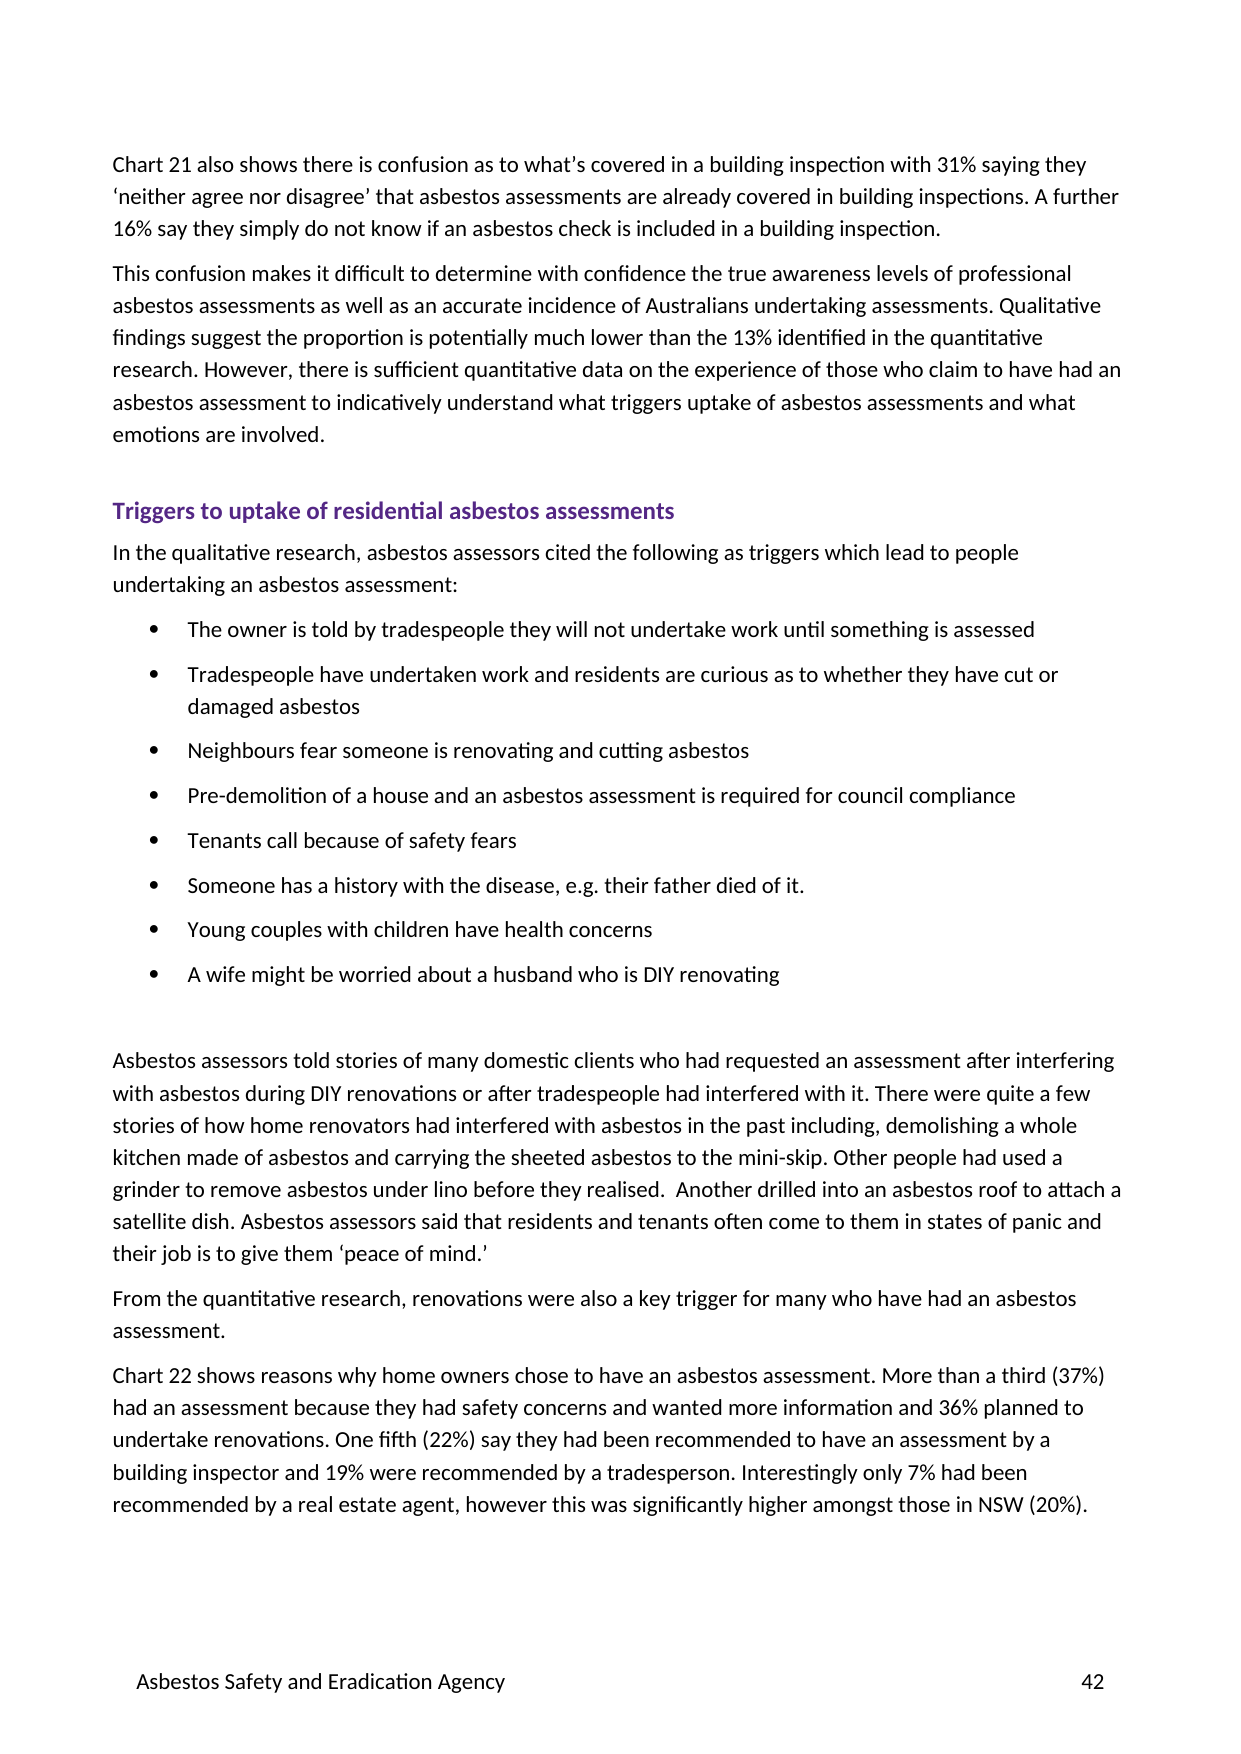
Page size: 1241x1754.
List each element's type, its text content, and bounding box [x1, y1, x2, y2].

text Asbestos assessors told stories of many domestic clients who had requested an assessment after interfering with asbestos during DIY renovations or after tradespeople had interfered with it. There were quite a few stories of how home renovators had interfered with asbestos in the past including, demolishing a whole kitchen made of asbestos and carrying the sheeted asbestos to the mini-skip. Other people had used a grinder to remove asbestos under lino before they realised. Another drilled into an asbestos roof to attach a satellite dish. Asbestos assessors said that residents and tenants often come to them in states of panic and their job is to give them ‘peace of mind.’ [112, 1046, 1128, 1268]
text In the qualitative research, asbestos assessors cited the following as triggers which lead to people undertaking an asbestos assessment: [112, 538, 1128, 598]
text Chart 21 also shows there is confusion as to what’s covered in a building inspection with 31% saying they ‘neither agree nor disagree’ that asbestos assessments are already covered in building inspections. A further 16% say they simply do not know if an asbestos check is included in a building inspection. [112, 150, 1128, 242]
text This confusion makes it difficult to determine with confidence the true awareness levels of professional asbestos assessments as well as an accurate incidence of Australians undertaking assessments. Qualitative findings suggest the proportion is potentially much lower than the 13% identified in the quantitative research. However, there is sufficient quantitative data on the experience of those who claim to have had an asbestos assessment to indicatively understand what triggers uptake of asbestos assessments and what emotions are involved. [112, 259, 1128, 448]
text Someone has a history with the disease, e.g. their father died of it. [150, 871, 1128, 899]
text Pre-demolition of a house and an asbestos assessment is required for council compliance [150, 781, 1128, 809]
text Neighbours fear someone is renovating and cutting asbestos [150, 737, 1128, 765]
text A wife might be worried about a husband who is DIY renovating [150, 960, 1128, 988]
text From the quantitative research, renovations were also a key trigger for many who have had an asbestos assessment. [112, 1284, 1128, 1344]
text Young couples with children have health concerns [150, 915, 1128, 943]
text Tradespeople have undertaken work and residents are curious as to whether they have cut or damaged asbestos [150, 660, 1128, 720]
text The owner is told by tradespeople they will not undertake work until something is assessed [150, 615, 1128, 643]
subtitle Triggers to uptake of residential asbestos assessments [112, 495, 1128, 526]
text Chart 22 shows reasons why home owners chose to have an asbestos assessment. More than a third (37%) had an assessment because they had safety concerns and wanted more information and 36% planned to undertake renovations. One fifth (22%) say they had been recommended to have an assessment by a building inspector and 19% were recommended by a tradesperson. Interestingly only 7% had been recommended by a real estate agent, however this was significantly higher amongst those in NSW (20%). [112, 1361, 1128, 1518]
text Tenants call because of safety fears [150, 826, 1128, 854]
